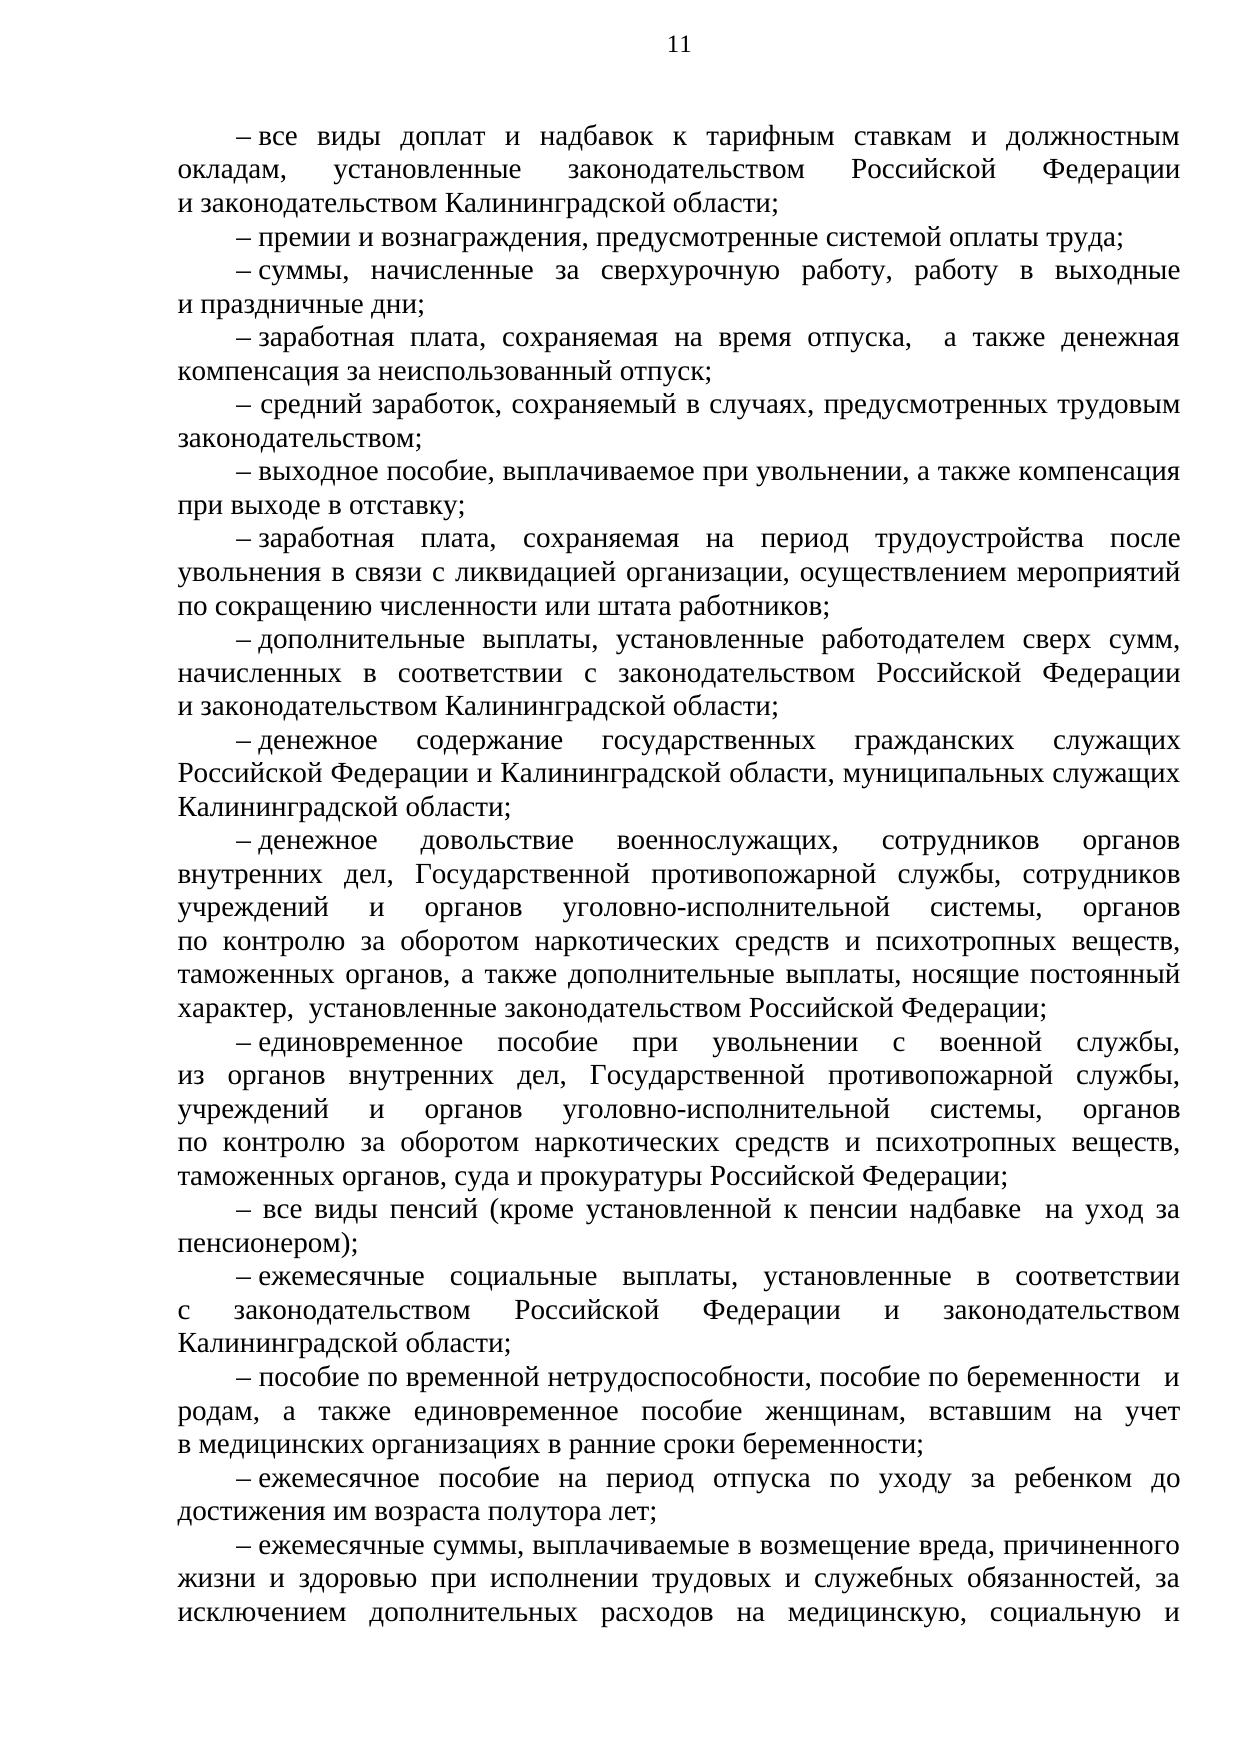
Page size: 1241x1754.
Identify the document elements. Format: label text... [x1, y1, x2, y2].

text – денежное довольствие военнослужащих, сотрудников органов внутренних дел, Государственной противопожарной службы, сотрудников учреждений и органов уголовно-исполнительной системы, органов по контролю за оборотом наркотических средств и психотропных веществ, таможенных органов, а также дополнительные выплаты, носящие постоянный характер, установленные законодательством Российской Федерации; [177, 822, 1181, 1024]
text – дополнительные выплаты, установленные работодателем сверх сумм, начисленных в соответствии с законодательством Российской Федерации и законодательством Калининградской области; [177, 621, 1181, 722]
text – ежемесячное пособие на период отпуска по уходу за ребенком до достижения им возраста полутора лет; [177, 1460, 1181, 1527]
text – заработная плата, сохраняемая на время отпуска, а также денежная компенсация за неиспользованный отпуск; [177, 319, 1181, 386]
text – единовременное пособие при увольнении с военной службы, из органов внутренних дел, Государственной противопожарной службы, учреждений и органов уголовно-исполнительной системы, органов по контролю за оборотом наркотических средств и психотропных веществ, таможенных органов, суда и прокуратуры Российской Федерации; [177, 1024, 1181, 1191]
text – денежное содержание государственных гражданских служащих Российской Федерации и Калининградской области, муниципальных служащих Калининградской области; [177, 722, 1181, 822]
text – суммы, начисленные за сверхурочную работу, работу в выходные и праздничные дни; [177, 252, 1181, 319]
text – все виды доплат и надбавок к тарифным ставкам и должностным окладам, установленные законодательством Российской Федерации и законодательством Калининградской области; [177, 118, 1181, 219]
text – все виды пенсий (кроме установленной к пенсии надбавке на уход за пенсионером); [177, 1191, 1181, 1258]
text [177, 1527, 1181, 1627]
text – пособие по временной нетрудоспособности, пособие по беременности и родам, а также единовременное пособие женщинам, вставшим на учет в медицинских организациях в ранние сроки беременности; [177, 1359, 1181, 1460]
text – ежемесячные социальные выплаты, установленные в соответствии с законодательством Российской Федерации и законодательством Калининградской области; [177, 1258, 1181, 1359]
text – премии и вознаграждения, предусмотренные системой оплаты труда; [177, 219, 1181, 252]
text – выходное пособие, выплачиваемое при увольнении, а также компенсация при выходе в отставку; [177, 453, 1181, 521]
text – средний заработок, сохраняемый в случаях, предусмотренных трудовым законодательством; [177, 386, 1181, 453]
text – заработная плата, сохраняемая на период трудоустройства после увольнения в связи с ликвидацией организации, осуществлением мероприятий по сокращению численности или штата работников; [177, 521, 1181, 621]
